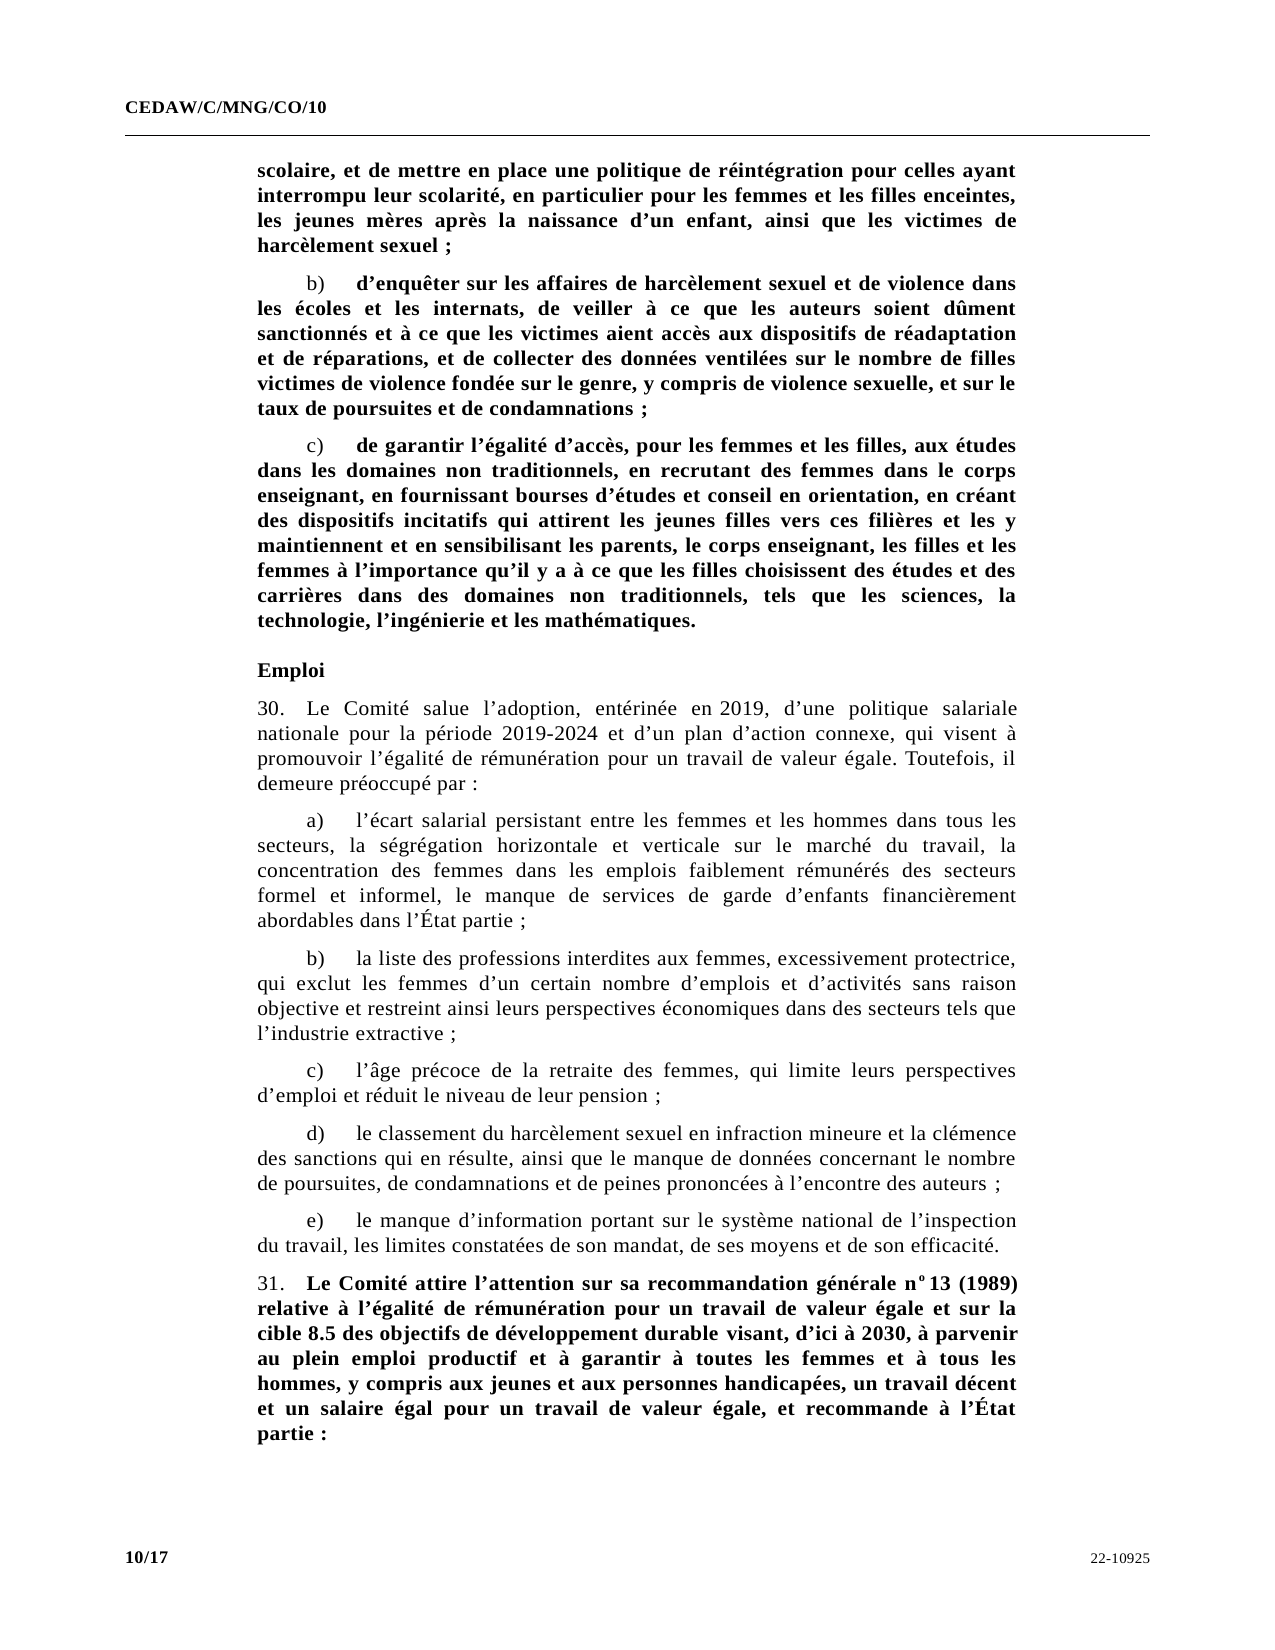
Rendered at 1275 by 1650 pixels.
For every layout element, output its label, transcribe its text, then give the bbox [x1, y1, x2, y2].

text b) d’enquêter sur les affaires de harcèlement sexuel et de violence dans les écoles et les internats, de veiller à ce que les auteurs soient dûment sanctionnés et à ce que les victimes aient accès aux dispositifs de réadaptation et de réparations, et de collecter des données ventilées sur le nombre de filles victimes de violence fondée sur le genre, y compris de violence sexuelle, et sur le taux de poursuites et de condamnations ; [257, 270, 1018, 420]
text b) la liste des professions interdites aux femmes, excessivement protectrice, qui exclut les femmes d’un certain nombre d’emplois et d’activités sans raison objective et restreint ainsi leurs perspectives économiques dans des secteurs tels que l’industrie extractive ; [257, 945, 1018, 1045]
text c) l’âge précoce de la retraite des femmes, qui limite leurs perspectives d’emploi et réduit le niveau de leur pension ; [257, 1057, 1018, 1107]
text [257, 157, 1018, 257]
list Le Comité attire l’attention sur sa recommandation générale no 13 (1989) relative à l’égalité de rémunération pour un travail de valeur égale et sur la cible 8.5 des objectifs de développement durable visant, d’ici à 2030, à parvenir au plein emploi productif et à garantir à toutes les femmes et à tous les hommes, y compris aux jeunes et aux personnes handicapées, un travail décent et un salaire égal pour un travail de valeur égale, et recommande à l’État partie : [257, 1270, 1018, 1445]
text a) l’écart salarial persistant entre les femmes et les hommes dans tous les secteurs, la ségrégation horizontale et verticale sur le marché du travail, la concentration des femmes dans les emplois faiblement rémunérés des secteurs formel et informel, le manque de services de garde d’enfants financièrement abordables dans l’État partie ; [257, 807, 1018, 932]
text e) le manque d’information portant sur le système national de l’inspection du travail, les limites constatées de son mandat, de ses moyens et de son efficacité. [257, 1207, 1018, 1257]
text c) de garantir l’égalité d’accès, pour les femmes et les filles, aux études dans les domaines non traditionnels, en recrutant des femmes dans le corps enseignant, en fournissant bourses d’études et conseil en orientation, en créant des dispositifs incitatifs qui attirent les jeunes filles vers ces filières et les y maintiennent et en sensibilisant les parents, le corps enseignant, les filles et les femmes à l’importance qu’il y a à ce que les filles choisissent des études et des carrières dans des domaines non traditionnels, tels que les sciences, la technologie, l’ingénierie et les mathématiques. [257, 432, 1018, 632]
list Le Comité salue l’adoption, entérinée en 2019, d’une politique salariale nationale pour la période 2019-2024 et d’un plan d’action connexe, qui visent à promouvoir l’égalité de rémunération pour un travail de valeur égale. Toutefois, il demeure préoccupé par : [257, 695, 1018, 795]
text d) le classement du harcèlement sexuel en infraction mineure et la clémence des sanctions qui en résulte, ainsi que le manque de données concernant le nombre de poursuites, de condamnations et de peines prononcées à l’encontre des auteurs ; [257, 1120, 1018, 1195]
text Emploi [125, 657, 1019, 682]
